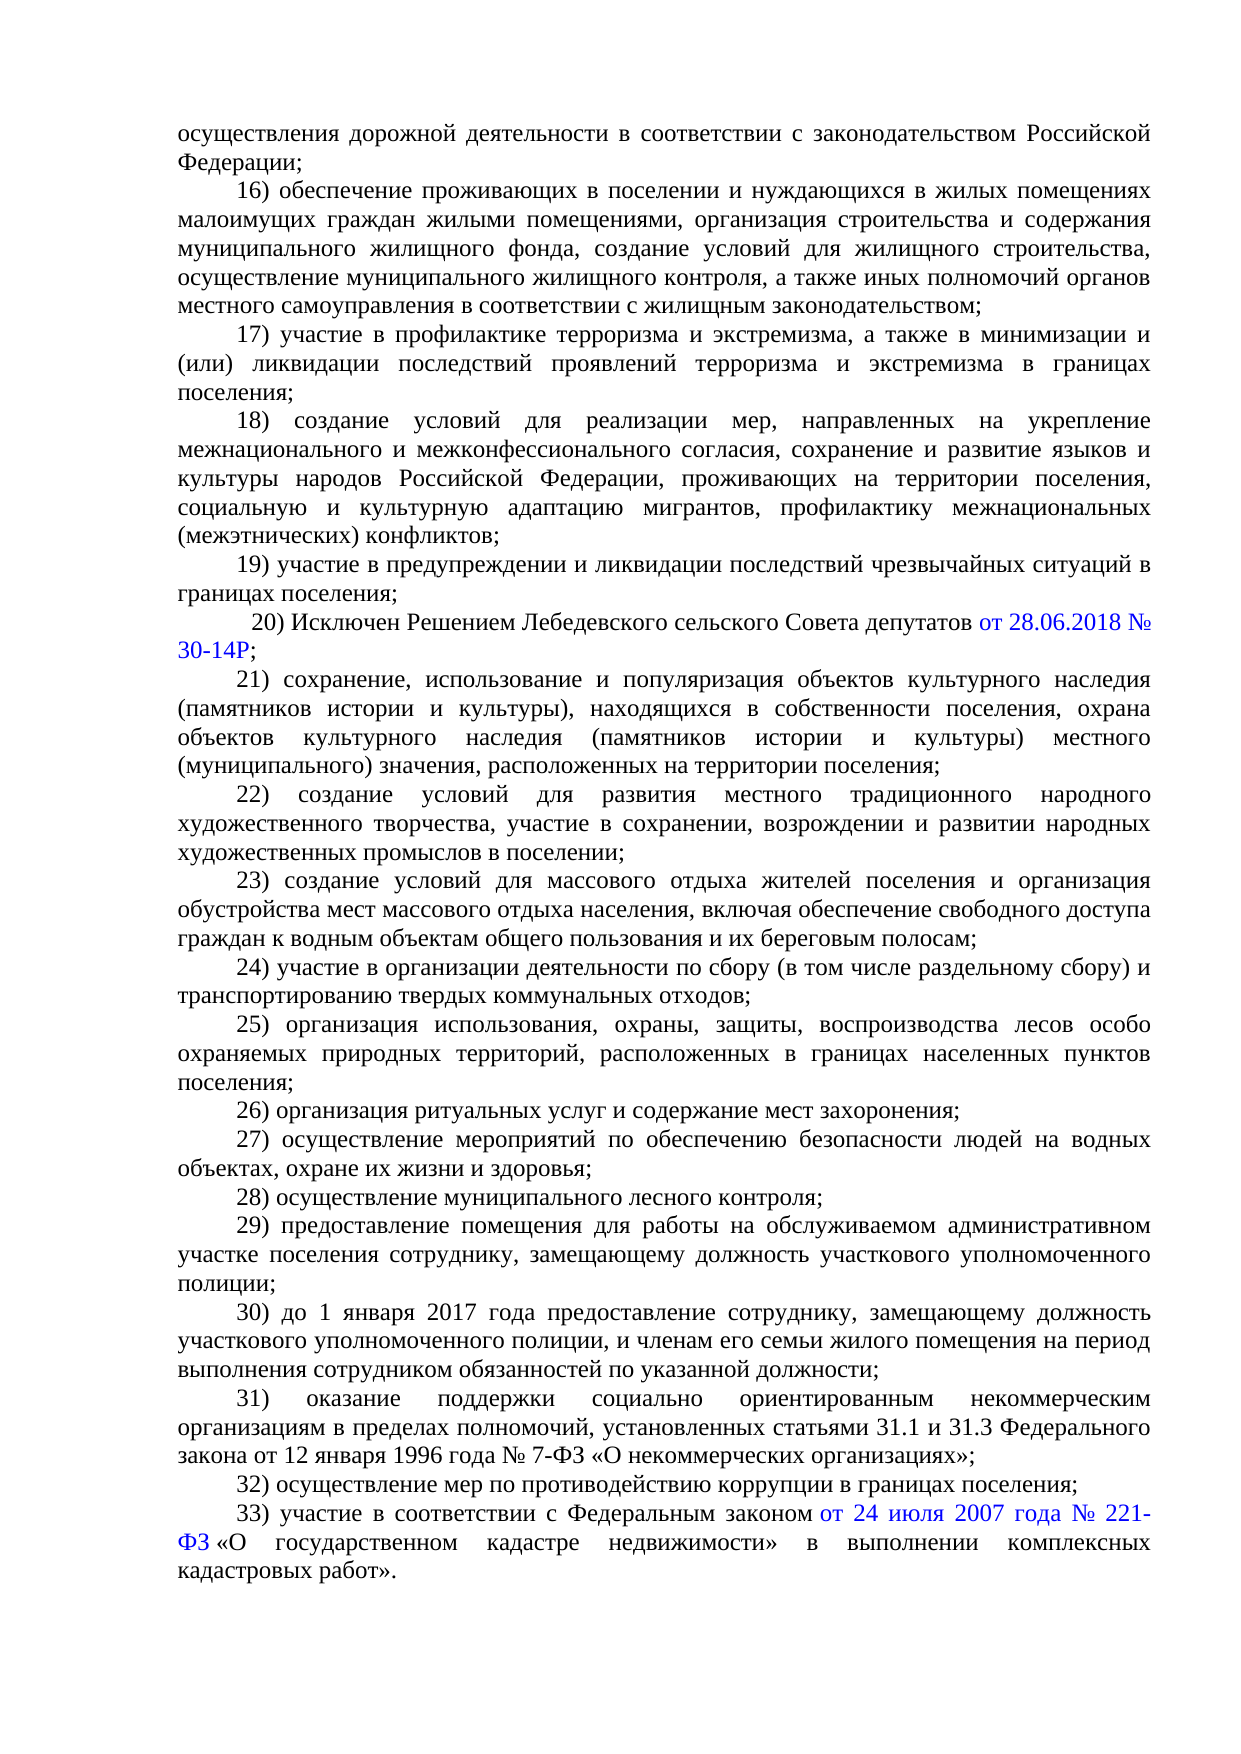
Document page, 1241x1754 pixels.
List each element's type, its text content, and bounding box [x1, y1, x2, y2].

text 28) осуществление муниципального лесного контроля; [177, 1182, 1152, 1211]
text 19) участие в предупреждении и ликвидации последствий чрезвычайных ситуаций в границах поселения; [177, 549, 1152, 607]
text 18) создание условий для реализации мер, направленных на укрепление межнационального и межконфессионального согласия, сохранение и развитие языков и культуры народов Российской Федерации, проживающих на территории поселения, социальную и культурную адаптацию мигрантов, профилактику межнациональных (межэтнических) конфликтов; [177, 406, 1152, 549]
text 25) организация использования, охраны, защиты, воспроизводства лесов особо охраняемых природных территорий, расположенных в границах населенных пунктов поселения; [177, 1009, 1152, 1096]
text 32) осуществление мер по противодействию коррупции в границах поселения; [177, 1469, 1152, 1498]
text 29) предоставление помещения для работы на обслуживаемом административном участке поселения сотруднику, замещающему должность участкового уполномоченного полиции; [177, 1211, 1152, 1297]
text 24) участие в организации деятельности по сбору (в том числе раздельному сбору) и транспортированию твердых коммунальных отходов; [177, 952, 1152, 1009]
text 31) оказание поддержки социально ориентированным некоммерческим организациям в пределах полномочий, установленных статьями 31.1 и 31.3 Федерального закона от 12 января 1996 года № 7-ФЗ «О некоммерческих организациях»; [177, 1383, 1152, 1469]
text 23) создание условий для массового отдыха жителей поселения и организация обустройства мест массового отдыха населения, включая обеспечение свободного доступа граждан к водным объектам общего пользования и их береговым полосам; [177, 866, 1152, 952]
text 33) участие в соответствии с Федеральным законом от 24 июля 2007 года № 221-ФЗ «О государственном кадастре недвижимости» в выполнении комплексных кадастровых работ». [177, 1498, 1152, 1584]
text 26) организация ритуальных услуг и содержание мест захоронения; [177, 1096, 1152, 1124]
text 16) обеспечение проживающих в поселении и нуждающихся в жилых помещениях малоимущих граждан жилыми помещениями, организация строительства и содержания муниципального жилищного фонда, создание условий для жилищного строительства, осуществление муниципального жилищного контроля, а также иных полномочий органов местного самоуправления в соответствии с жилищным законодательством; [177, 176, 1152, 319]
text 17) участие в профилактике терроризма и экстремизма, а также в минимизации и (или) ликвидации последствий проявлений терроризма и экстремизма в границах поселения; [177, 319, 1152, 406]
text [177, 118, 1152, 176]
text 21) сохранение, использование и популяризация объектов культурного наследия (памятников истории и культуры), находящихся в собственности поселения, охрана объектов культурного наследия (памятников истории и культуры) местного (муниципального) значения, расположенных на территории поселения; [177, 664, 1152, 779]
text 22) создание условий для развития местного традиционного народного художественного творчества, участие в сохранении, возрождении и развитии народных художественных промыслов в поселении; [177, 779, 1152, 866]
text 27) осуществление мероприятий по обеспечению безопасности людей на водных объектах, охране их жизни и здоровья; [177, 1124, 1152, 1182]
text 30) до 1 января 2017 года предоставление сотруднику, замещающему должность участкового уполномоченного полиции, и членам его семьи жилого помещения на период выполнения сотрудником обязанностей по указанной должности; [177, 1297, 1152, 1383]
text 20) Исключен Решением Лебедевского сельского Совета депутатов от 28.06.2018 № 30-14Р; [177, 607, 1152, 664]
